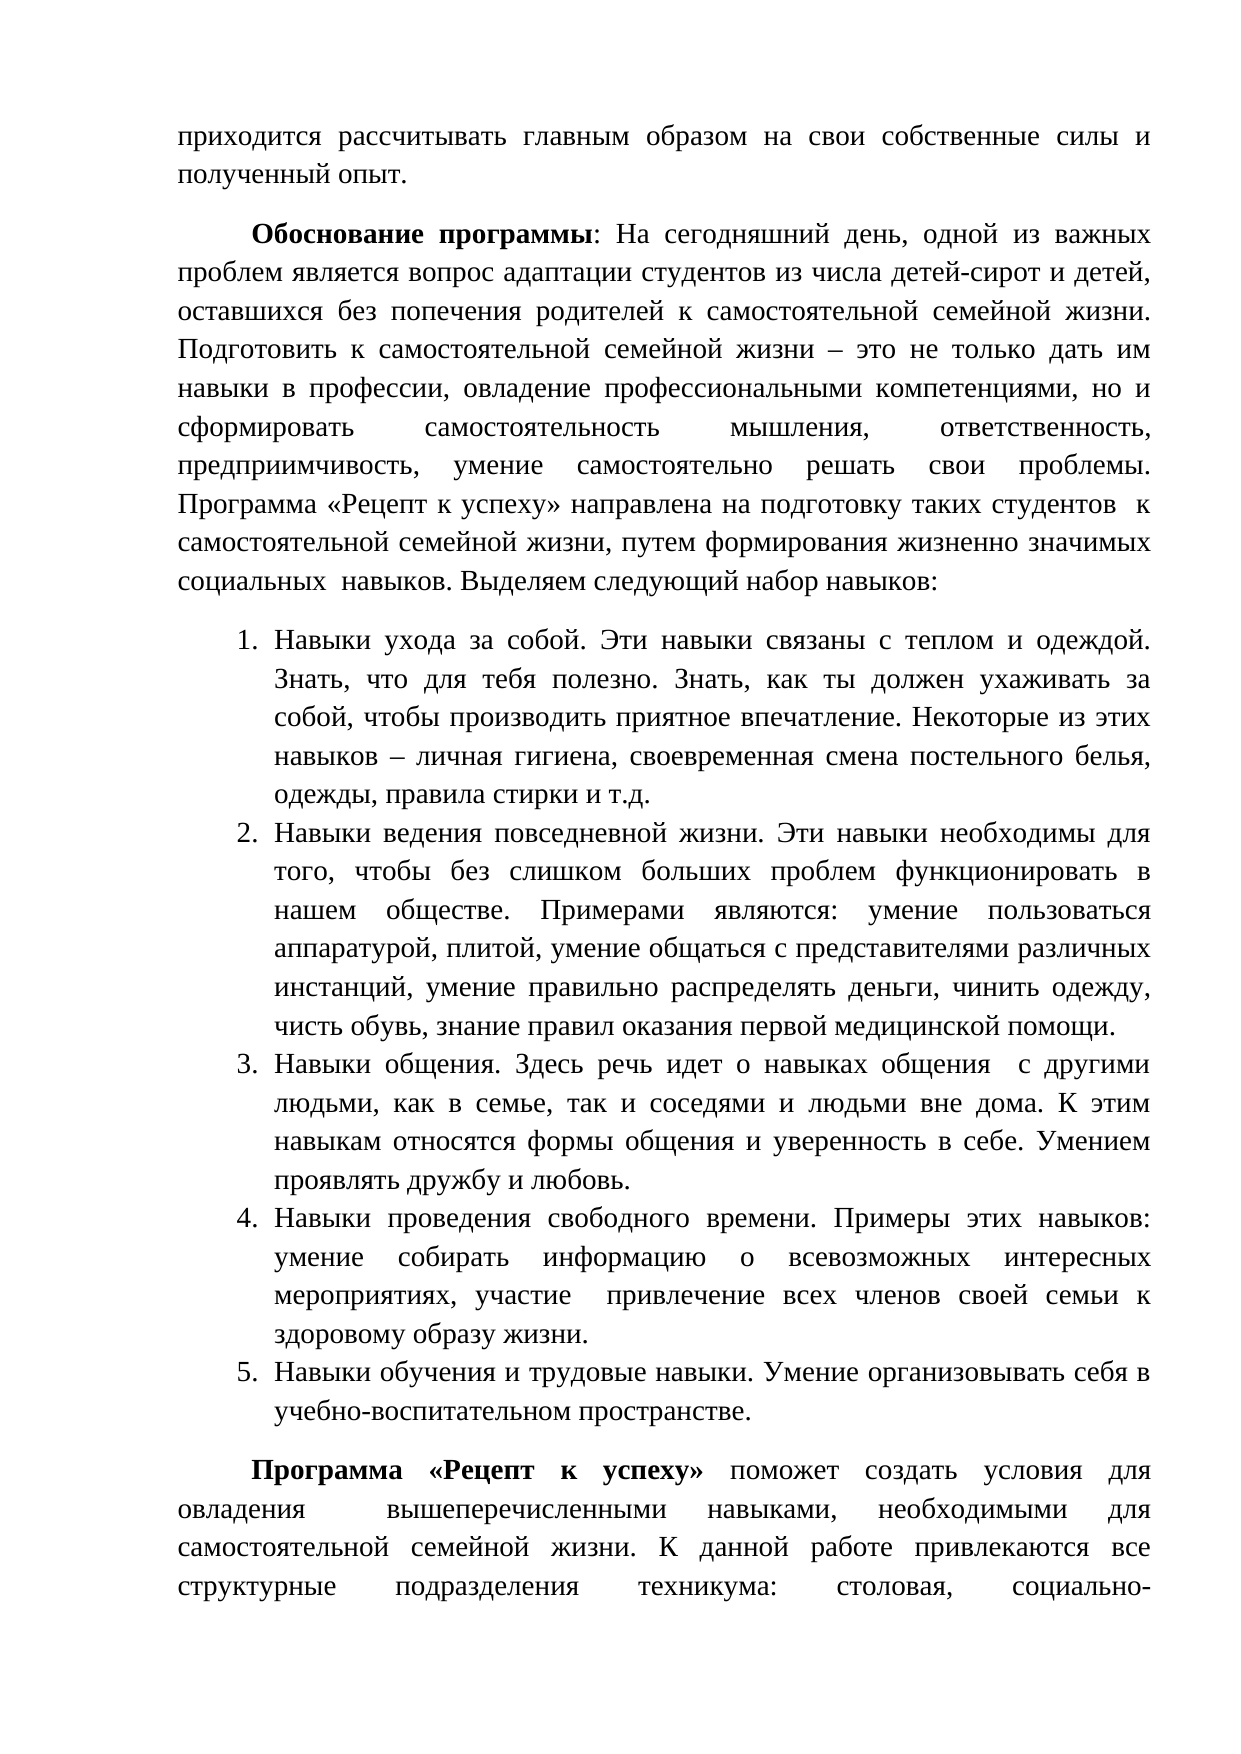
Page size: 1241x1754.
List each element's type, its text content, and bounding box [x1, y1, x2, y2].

list Навыки общения. Здесь речь идет о навыках общения с другими людьми, как в семье, так и соседями и людьми вне дома. К этим навыкам относятся формы общения и уверенность в себе. Умением проявлять дружбу и любовь. [236, 1046, 1152, 1195]
list Навыки ухода за собой. Эти навыки связаны с теплом и одеждой. Знать, что для тебя полезно. Знать, как ты должен ухаживать за собой, чтобы производить приятное впечатление. Некоторые из этих навыков – личная гигиена, своевременная смена постельного белья, одежды, правила стирки и т.д. [236, 622, 1152, 810]
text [177, 1452, 1152, 1602]
list Навыки ведения повседневной жизни. Эти навыки необходимы для того, чтобы без слишком больших проблем функционировать в нашем обществе. Примерами являются: умение пользоваться аппаратурой, плитой, умение общаться с представителями различных инстанций, умение правильно распределять деньги, чинить одежду, чисть обувь, знание правил оказания первой медицинской помощи. [236, 815, 1152, 1041]
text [177, 118, 1152, 190]
text Обоснование программы: На сегодняшний день, одной из важных проблем является вопрос адаптации студентов из числа детей-сирот и детей, оставшихся без попечения родителей к самостоятельной семейной жизни. Подготовить к самостоятельной семейной жизни – это не только дать им навыки в профессии, овладение профессиональными компетенциями, но и сформировать самостоятельность мышления, ответственность, предприимчивость, умение самостоятельно решать свои проблемы. Программа «Рецепт к успеху» направлена на подготовку таких студентов к самостоятельной семейной жизни, путем формирования жизненно значимых социальных навыков. Выделяем следующий набор навыков: [177, 216, 1152, 596]
list Навыки проведения свободного времени. Примеры этих навыков: умение собирать информацию о всевозможных интересных мероприятиях, участие привлечение всех членов своей семьи к здоровому образу жизни. [236, 1200, 1152, 1349]
list Навыки обучения и трудовые навыки. Умение организовывать себя в учебно-воспитательном пространстве. [236, 1354, 1152, 1427]
